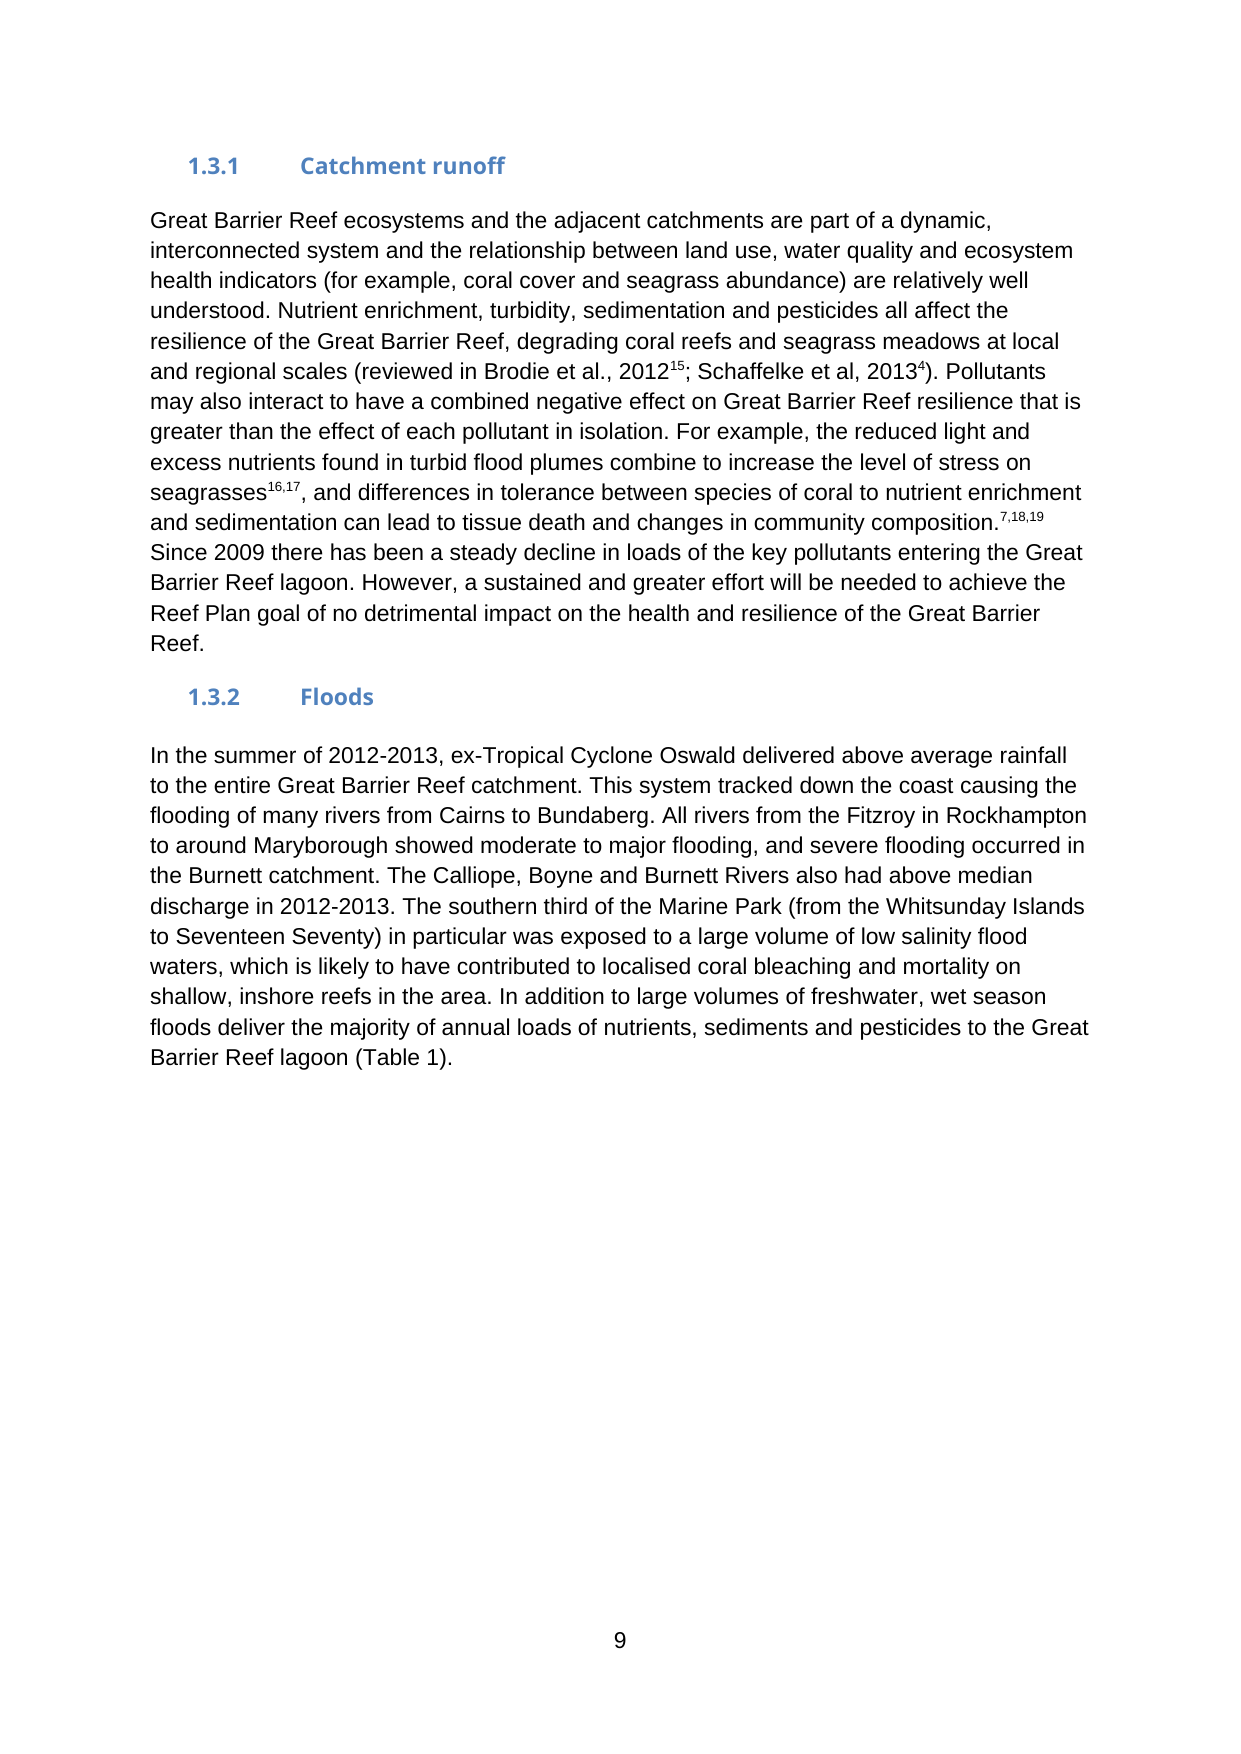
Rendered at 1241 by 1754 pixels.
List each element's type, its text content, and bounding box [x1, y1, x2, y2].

text In the summer of 2012-2013, ex-Tropical Cyclone Oswald delivered above average rainfall to the entire Great Barrier Reef catchment. This system tracked down the coast causing the flooding of many rivers from Cairns to Bundaberg. All rivers from the Fitzroy in Rockhampton to around Maryborough showed moderate to major flooding, and severe flooding occurred in the Burnett catchment. The Calliope, Boyne and Burnett Rivers also had above median discharge in 2012-2013. The southern third of the Marine Park (from the Whitsunday Islands to Seventeen Seventy) in particular was exposed to a large volume of low salinity flood waters, which is likely to have contributed to localised coral bleaching and mortality on shallow, inshore reefs in the area. In addition to large volumes of freshwater, wet season floods deliver the majority of annual loads of nutrients, sediments and pesticides to the Great Barrier Reef lagoon (Table 1). [150, 742, 1090, 1070]
text Great Barrier Reef ecosystems and the adjacent catchments are part of a dynamic, interconnected system and the relationship between land use, water quality and ecosystem health indicators (for example, coral cover and seagrass abundance) are relatively well understood. Nutrient enrichment, turbidity, sedimentation and pesticides all affect the resilience of the Great Barrier Reef, degrading coral reefs and seagrass meadows at local and regional scales (reviewed in Brodie et al., 201215; Schaffelke et al, 20134). Pollutants may also interact to have a combined negative effect on Great Barrier Reef resilience that is greater than the effect of each pollutant in isolation. For example, the reduced light and excess nutrients found in turbid flood plumes combine to increase the level of stress on seagrasses16,17, and differences in tolerance between species of coral to nutrient enrichment and sedimentation can lead to tissue death and changes in community composition.7,18,19 Since 2009 there has been a steady decline in loads of the key pollutants entering the Great Barrier Reef lagoon. However, a sustained and greater effort will be needed to achieve the Reef Plan goal of no detrimental impact on the health and resilience of the Great Barrier Reef. [150, 207, 1090, 656]
subtitle Floods [187, 681, 1090, 712]
subtitle Catchment runoff [187, 150, 1090, 181]
